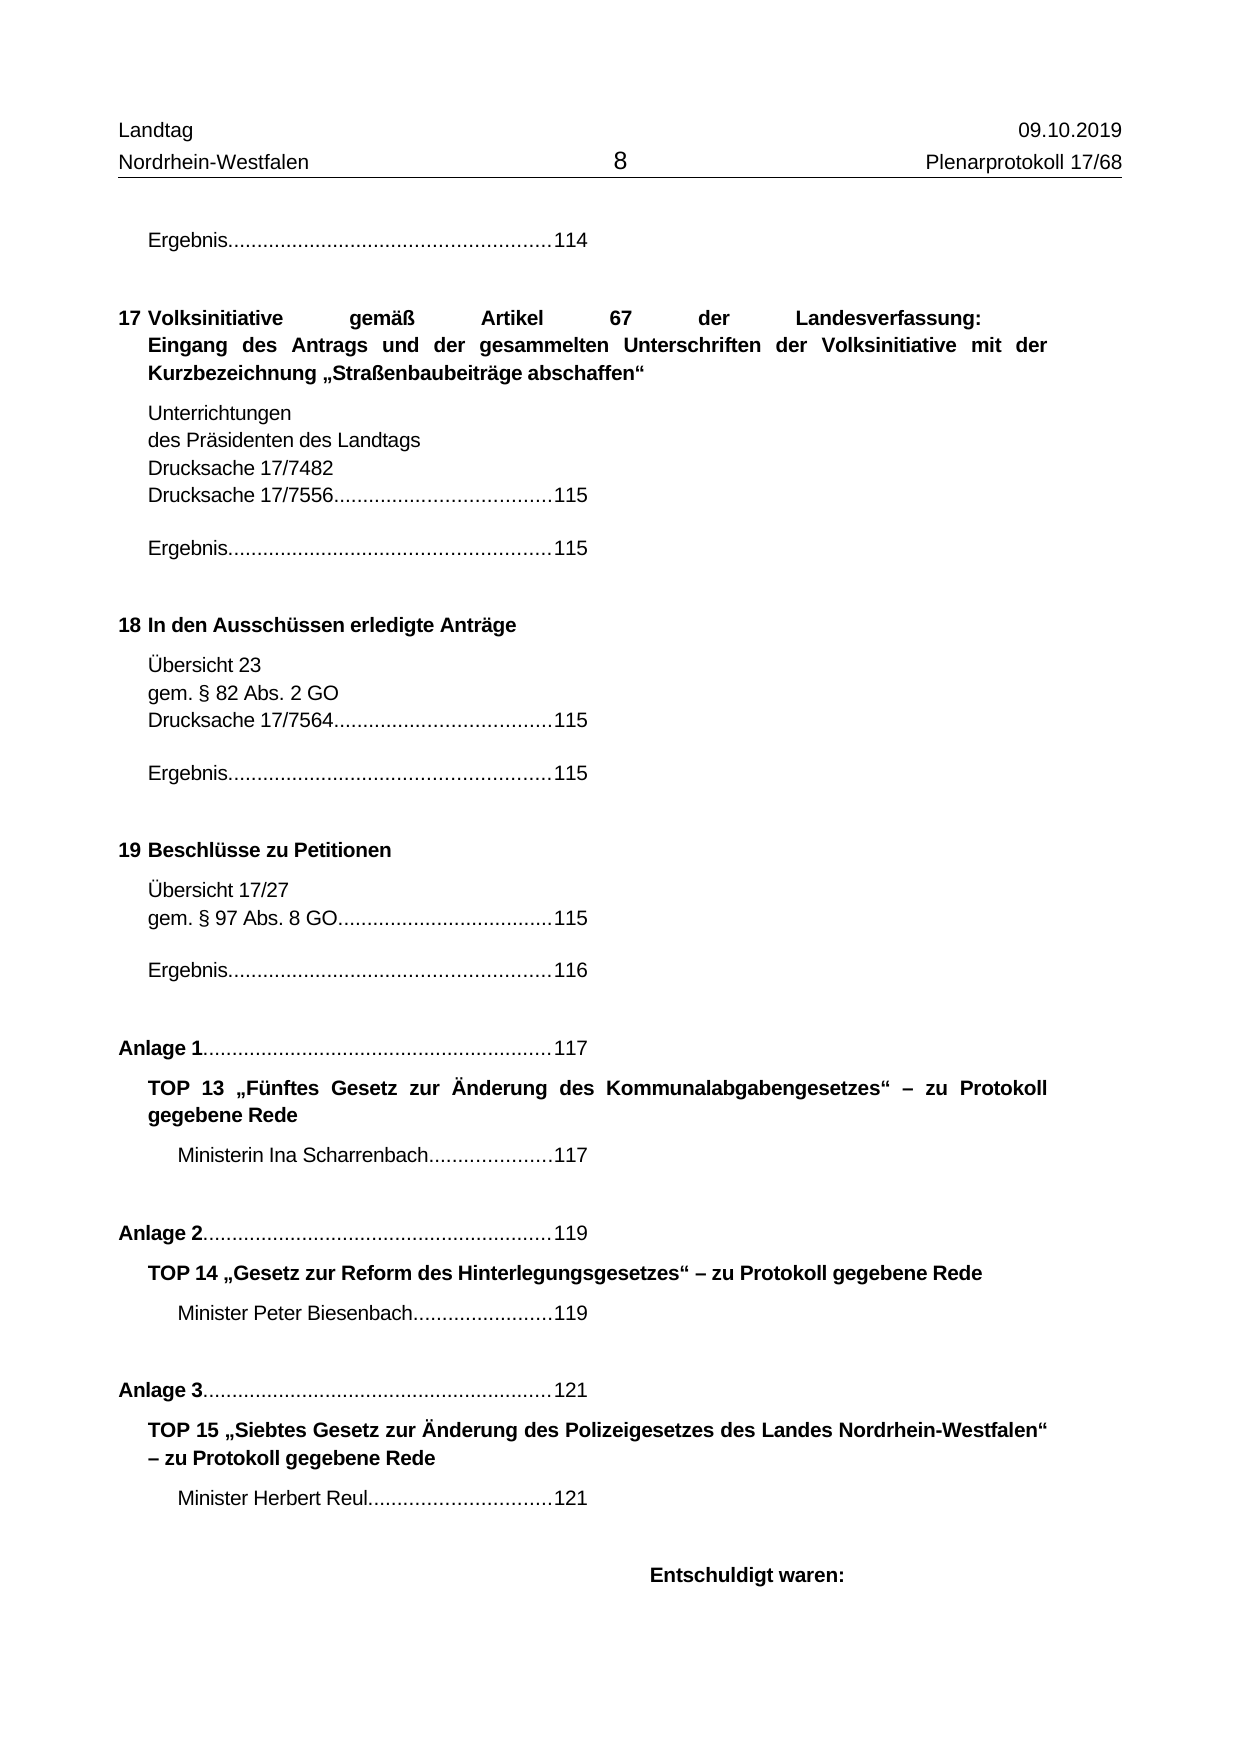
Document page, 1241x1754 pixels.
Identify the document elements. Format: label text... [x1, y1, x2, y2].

text TOP 13 „Fünftes Gesetz zur Änderung des Kommunalabgabengesetzes“ – zu Protokoll gegebene Rede [148, 1075, 1048, 1127]
text Entschuldigt waren: [649, 1563, 1122, 1587]
text Minister Peter Biesenbach 119 [177, 1300, 1122, 1324]
text Übersicht 23 gem. § 82 Abs. 2 GO Drucksache 17/7564 115 [148, 653, 1122, 732]
text TOP 14 „Gesetz zur Reform des Hinterlegungsgesetzes“ – zu Protokoll gegebene Rede [148, 1260, 1048, 1284]
text 18 In den Ausschüssen erledigte Anträge [118, 613, 1048, 637]
text Minister Herbert Reul 121 [177, 1485, 1122, 1509]
text TOP 15 „Siebtes Gesetz zur Änderung des Polizeigesetzes des Landes Nordrhein-Westfalen“ – zu Protokoll gegebene Rede [148, 1418, 1048, 1469]
text 17 Volksinitiative gemäß Artikel 67 der Landesverfassung: Eingang des Antrags und der gesammelten Unterschriften der Volksinitiative mit der Kurzbezeichnung „Straßenbaubeiträge abschaffen“ [118, 305, 1048, 384]
text Anlage 2 119 [118, 1220, 1048, 1244]
text Ergebnis 114 [148, 228, 1122, 252]
text Anlage 1 117 [118, 1035, 1048, 1059]
text Ergebnis 115 [148, 535, 1122, 559]
text Ministerin Ina Scharrenbach 117 [177, 1143, 1122, 1167]
text Anlage 3 121 [118, 1378, 1048, 1402]
text Ergebnis 116 [148, 958, 1122, 982]
text Ergebnis 115 [148, 760, 1122, 784]
text Übersicht 17/27 gem. § 97 Abs. 8 GO 115 [148, 878, 1122, 929]
text Unterrichtungen des Präsidenten des Landtags Drucksache 17/7482 Drucksache 17/7556 115 [148, 400, 1122, 507]
text 19 Beschlüsse zu Petitionen [118, 838, 1048, 862]
